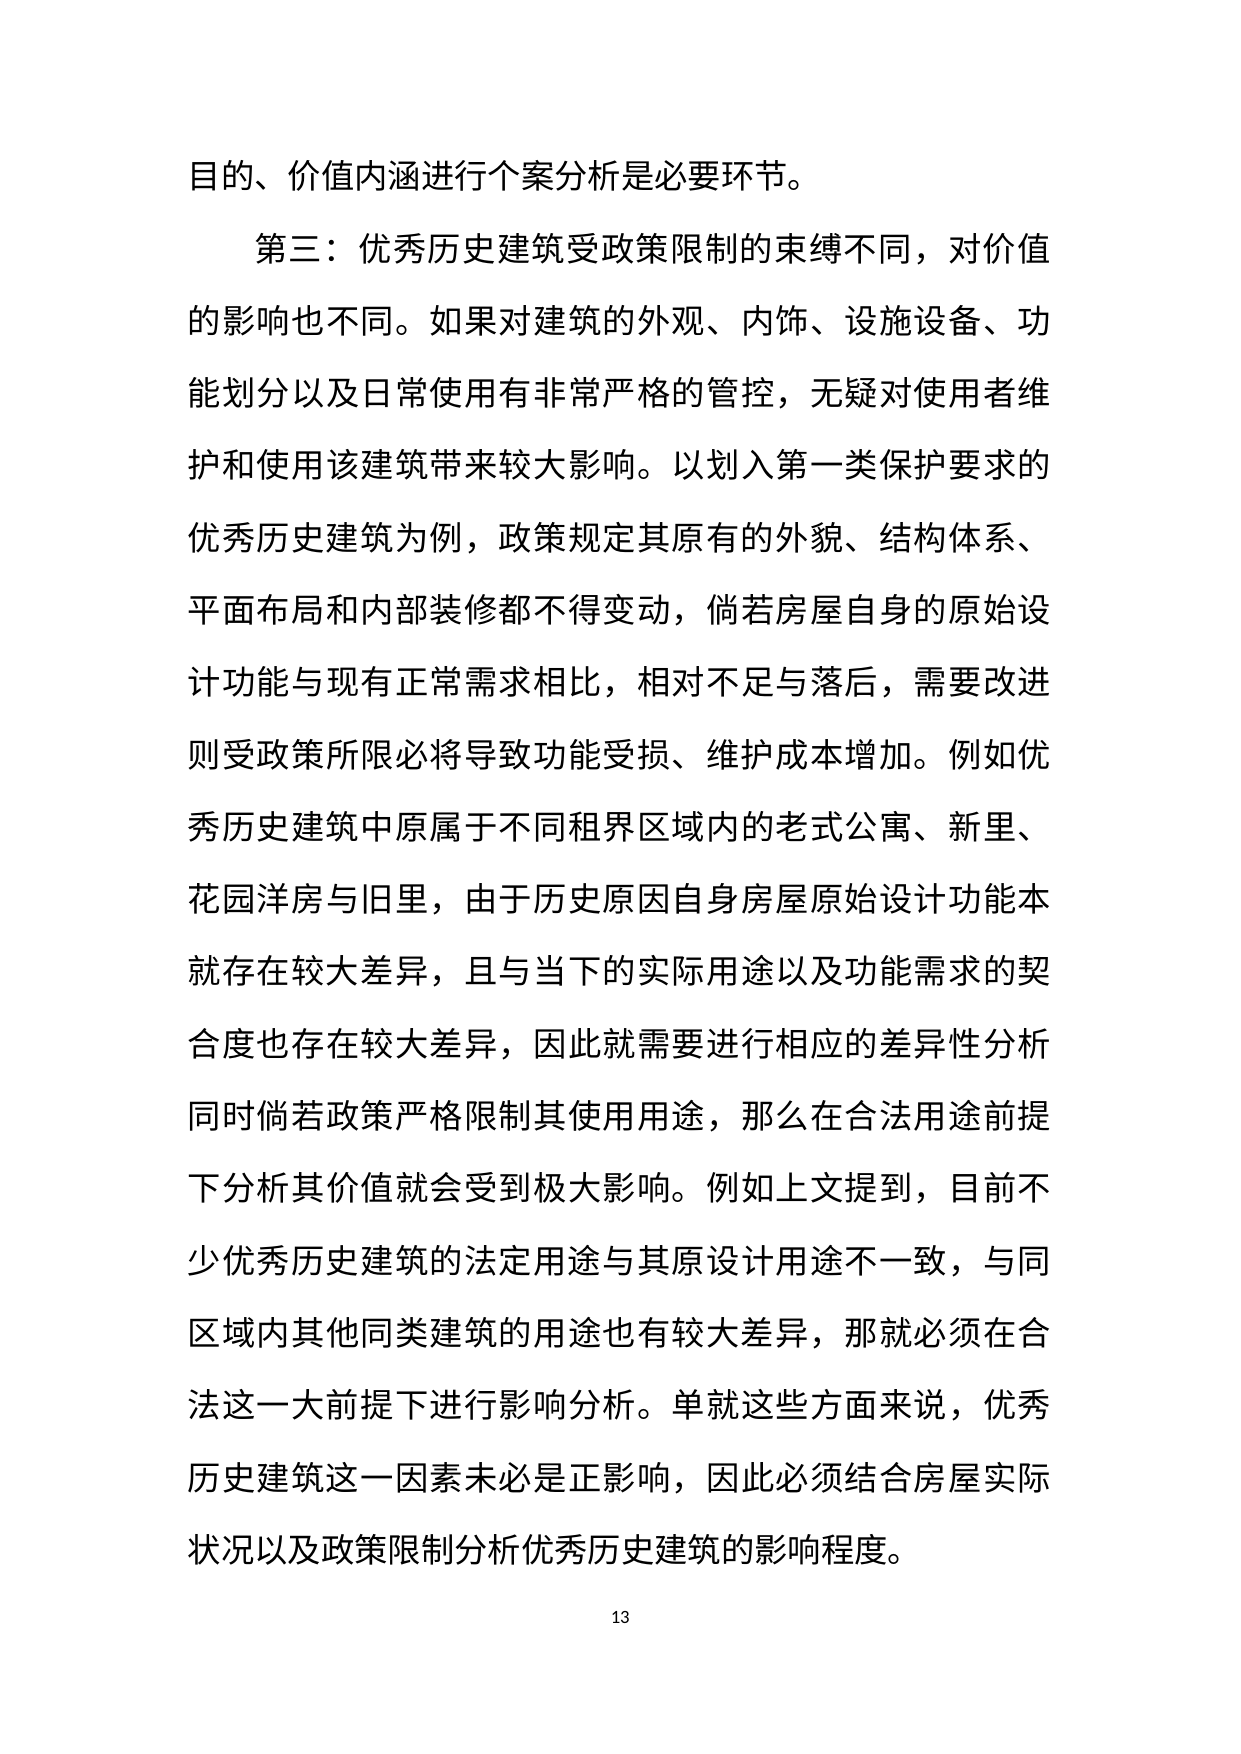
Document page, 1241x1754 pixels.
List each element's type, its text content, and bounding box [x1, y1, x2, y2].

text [187, 150, 1053, 198]
text 第三：优秀历史建筑受政策限制的束缚不同，对价值的影响也不同。如果对建筑的外观、内饰、设施设备、功能划分以及日常使用有非常严格的管控，无疑对使用者维护和使用该建筑带来较大影响。以划入第一类保护要求的优秀历史建筑为例，政策规定其原有的外貌、结构体系、平面布局和内部装修都不得变动，倘若房屋自身的原始设计功能与现有正常需求相比，相对不足与落后，需要改进，则受政策所限必将导致功能受损、维护成本增加。例如优秀历史建筑中原属于不同租界区域内的老式公寓、新里、花园洋房与旧里，由于历史原因自身房屋原始设计功能本就存在较大差异，且与当下的实际用途以及功能需求的契合度也存在较大差异，因此就需要进行相应的差异性分析。同时倘若政策严格限制其使用用途，那么在合法用途前提下分析其价值就会受到极大影响。例如上文提到，目前不少优秀历史建筑的法定用途与其原设计用途不一致，与同区域内其他同类建筑的用途也有较大差异，那就必须在合法这一大前提下进行影响分析。单就这些方面来说，优秀历史建筑这一因素未必是正影响，因此必须结合房屋实际状况以及政策限制分析优秀历史建筑的影响程度。 [187, 222, 1053, 1572]
